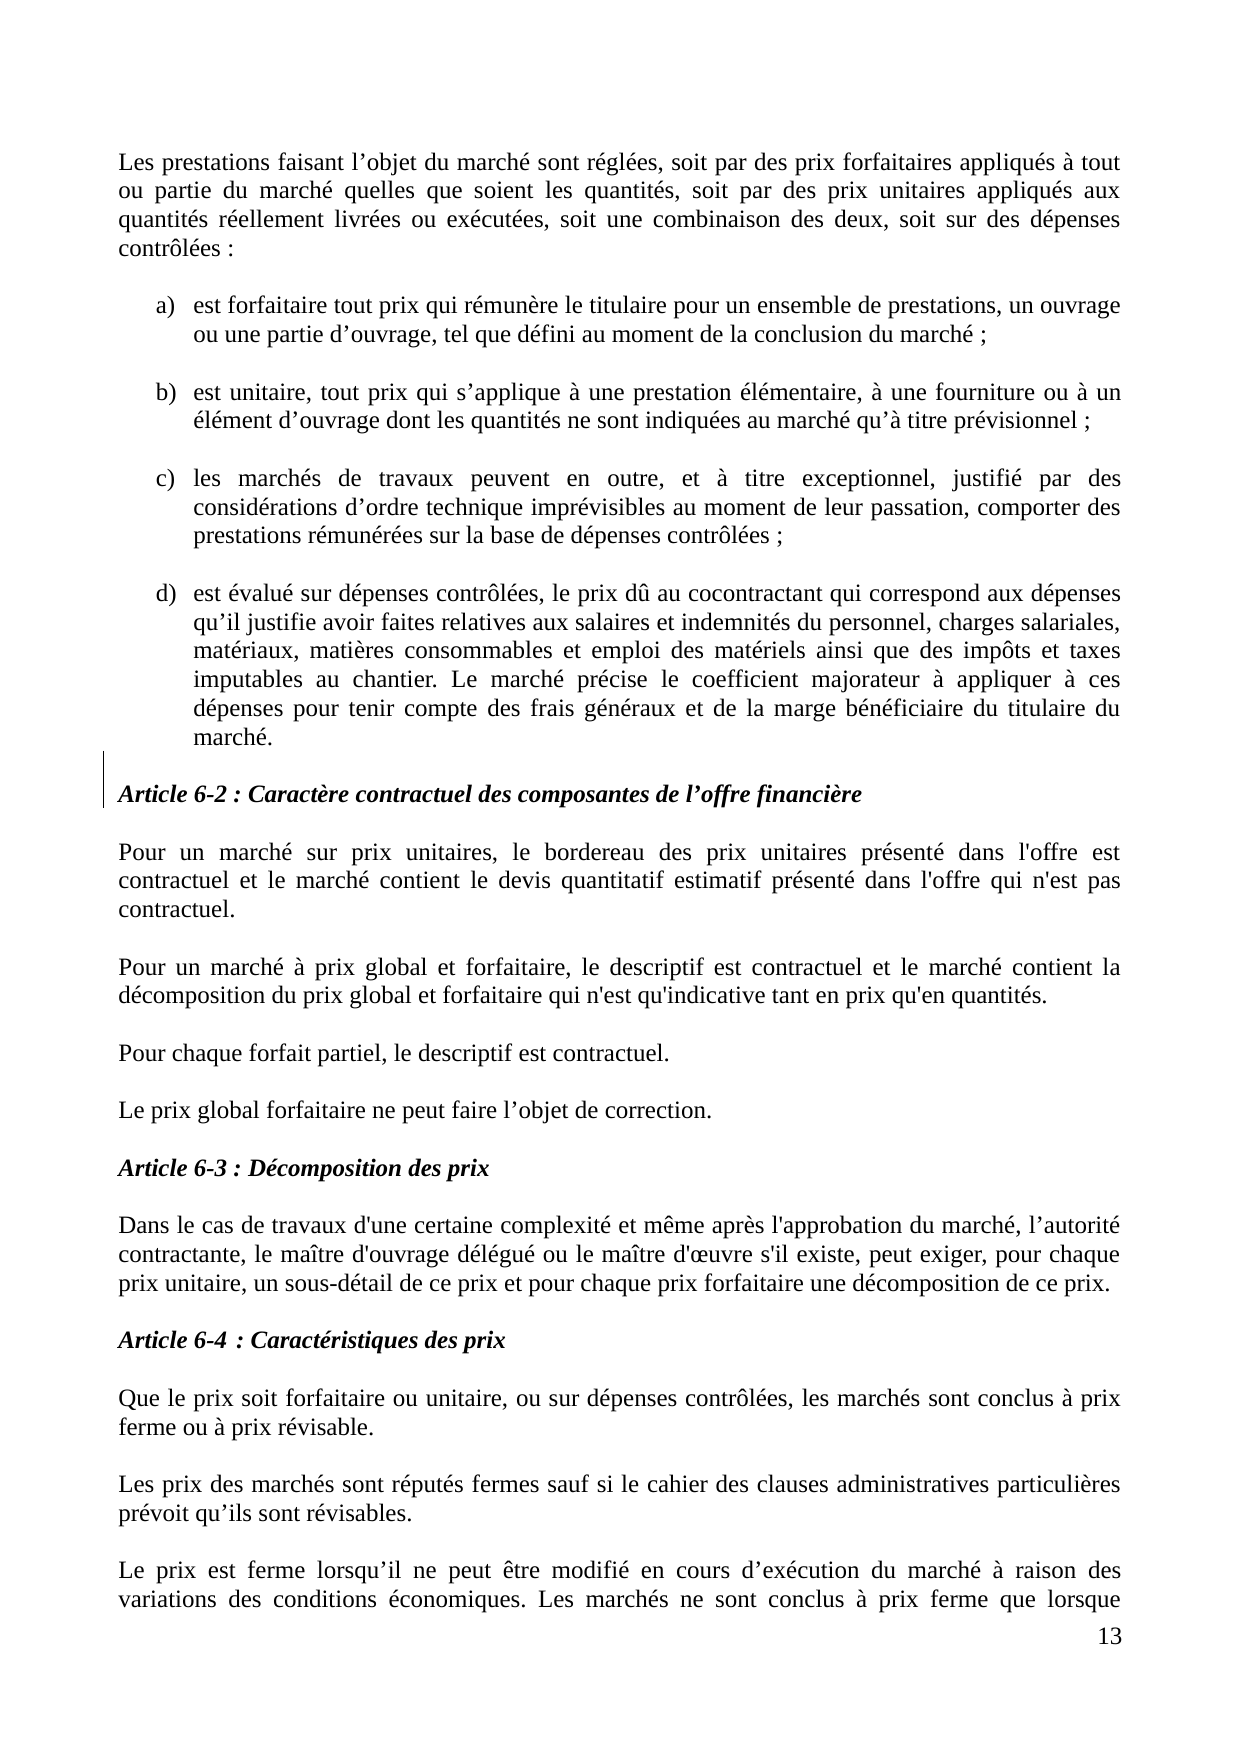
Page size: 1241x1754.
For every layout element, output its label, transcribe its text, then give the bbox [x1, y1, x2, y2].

text Les prix des marchés sont réputés fermes sauf si le cahier des clauses administratives particulières prévoit qu’ils sont révisables. [118, 1469, 1122, 1527]
text Pour chaque forfait partiel, le descriptif est contractuel. [118, 1038, 1122, 1067]
text Les prestations faisant l’objet du marché sont réglées, soit par des prix forfaitaires appliqués à tout ou partie du marché quelles que soient les quantités, soit par des prix unitaires appliqués aux quantités réellement livrées ou exécutées, soit une combinaison des deux, soit sur des dépenses contrôlées : [118, 147, 1122, 262]
list est évalué sur dépenses contrôlées, le prix dû au cocontractant qui correspond aux dépenses qu’il justifie avoir faites relatives aux salaires et indemnités du personnel, charges salariales, matériaux, matières consommables et emploi des matériels ainsi que des impôts et taxes imputables au chantier. Le marché précise le coefficient majorateur à appliquer à ces dépenses pour tenir compte des frais généraux et de la marge bénéficiaire du titulaire du marché. [156, 578, 1122, 751]
list est unitaire, tout prix qui s’applique à une prestation élémentaire, à une fourniture ou à un élément d’ouvrage dont les quantités ne sont indiquées au marché qu’à titre prévisionnel ; [156, 377, 1122, 434]
text Article 6-3 : Décomposition des prix [118, 1153, 1122, 1182]
text Que le prix soit forfaitaire ou unitaire, ou sur dépenses contrôlées, les marchés sont conclus à prix ferme ou à prix révisable. [118, 1383, 1122, 1441]
text Article 6-4 : Caractéristiques des prix [118, 1326, 1122, 1354]
text Pour un marché à prix global et forfaitaire, le descriptif est contractuel et le marché contient la décomposition du prix global et forfaitaire qui n'est qu'indicative tant en prix qu'en quantités. [118, 952, 1122, 1009]
list est forfaitaire tout prix qui rémunère le titulaire pour un ensemble de prestations, un ouvrage ou une partie d’ouvrage, tel que défini au moment de la conclusion du marché ; [156, 291, 1122, 348]
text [118, 1556, 1122, 1613]
list les marchés de travaux peuvent en outre, et à titre exceptionnel, justifié par des considérations d’ordre technique imprévisibles au moment de leur passation, comporter des prestations rémunérées sur la base de dépenses contrôlées ; [156, 463, 1122, 549]
text Dans le cas de travaux d'une certaine complexité et même après l'approbation du marché, l’autorité contractante, le maître d'ouvrage délégué ou le maître d'œuvre s'il existe, peut exiger, pour chaque prix unitaire, un sous-détail de ce prix et pour chaque prix forfaitaire une décomposition de ce prix. [118, 1211, 1122, 1297]
text Article 6-2 : Caractère contractuel des composantes de l’offre financière [118, 779, 1122, 808]
text Le prix global forfaitaire ne peut faire l’objet de correction. [118, 1096, 1122, 1124]
text Pour un marché sur prix unitaires, le bordereau des prix unitaires présenté dans l'offre est contractuel et le marché contient le devis quantitatif estimatif présenté dans l'offre qui n'est pas contractuel. [118, 837, 1122, 923]
